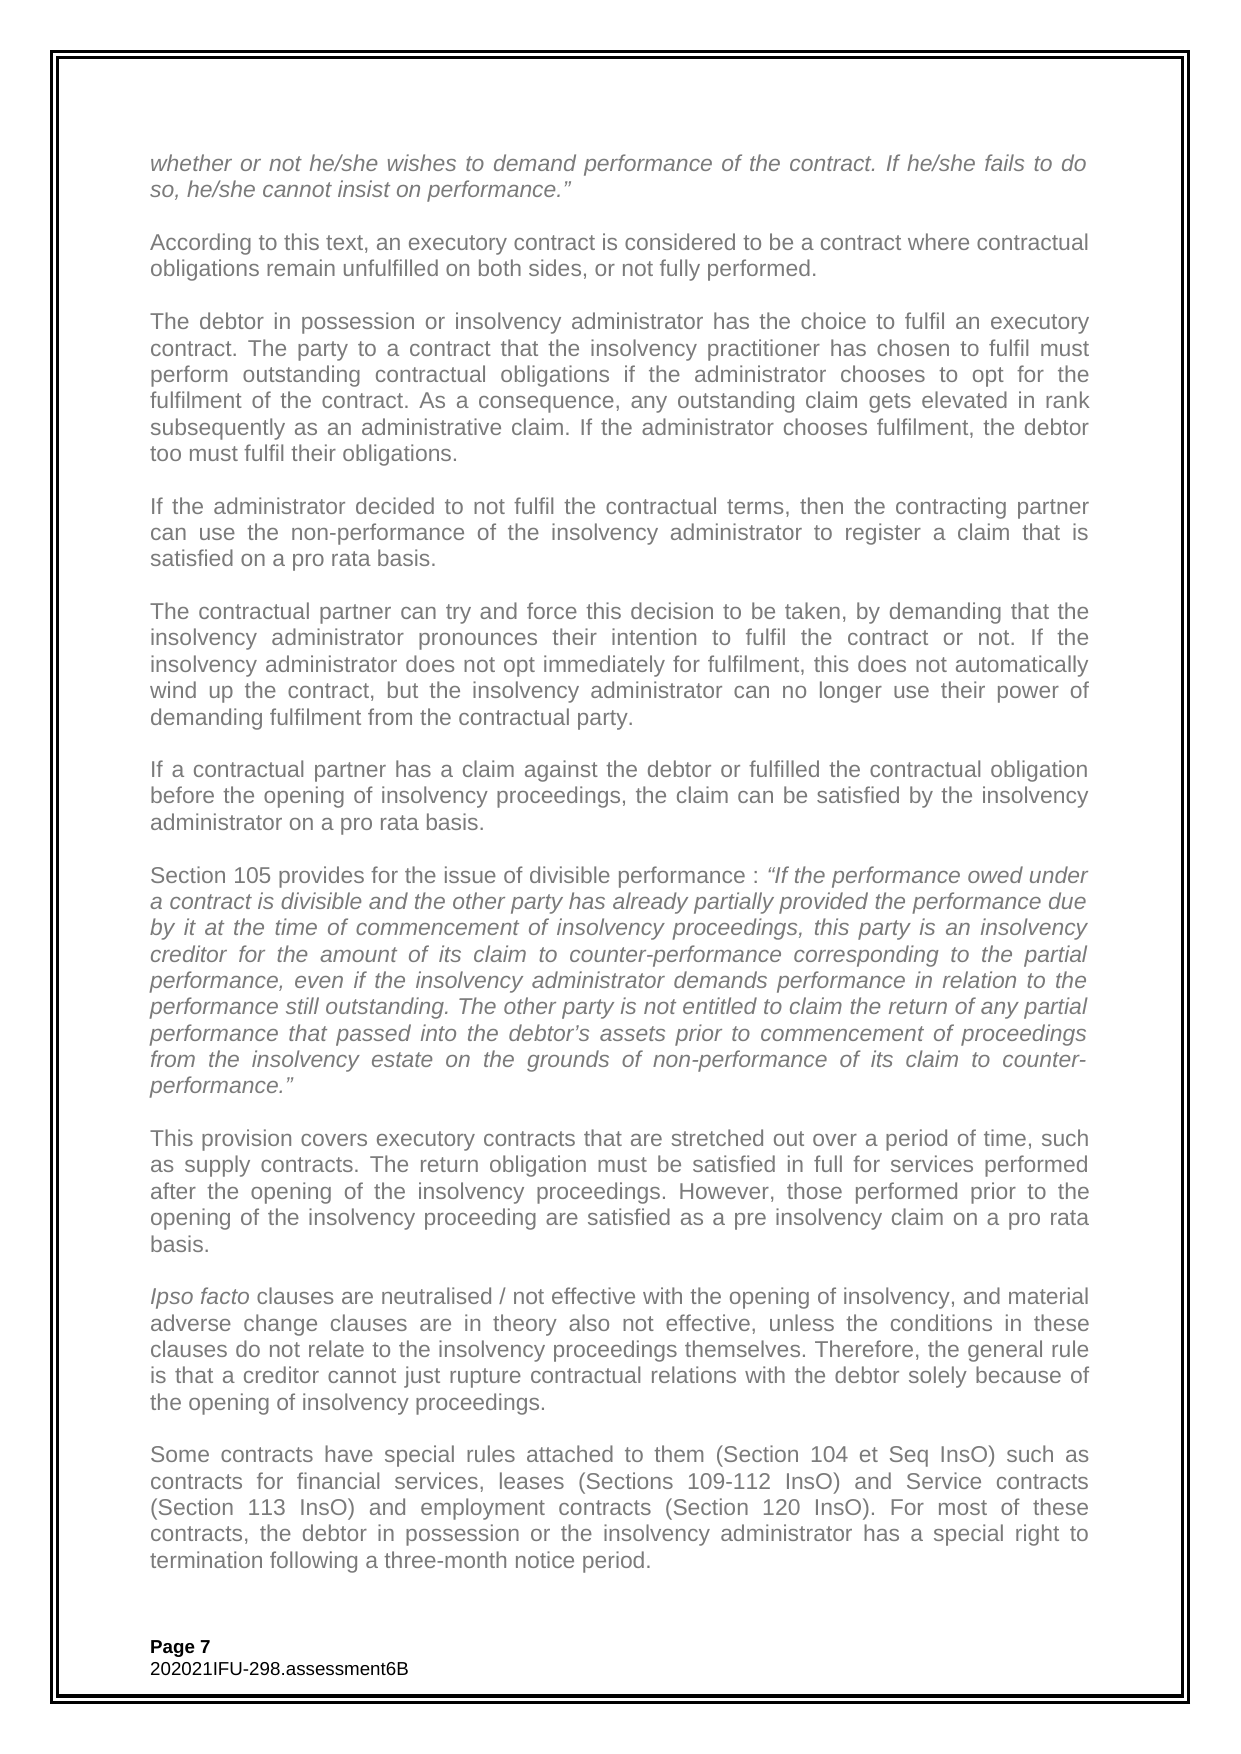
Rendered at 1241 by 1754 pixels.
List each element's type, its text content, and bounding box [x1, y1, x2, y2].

text If the administrator decided to not fulfil the contractual terms, then the contracting partner can use the non-performance of the insolvency administrator to register a claim that is satisfied on a pro rata basis. [150, 493, 1090, 572]
text According to this text, an executory contract is considered to be a contract where contractual obligations remain unfulfilled on both sides, or not fully performed. [150, 229, 1090, 282]
text Some contracts have special rules attached to them (Section 104 et Seq InsO) such as contracts for financial services, leases (Sections 109-112 InsO) and Service contracts (Section 113 InsO) and employment contracts (Section 120 InsO). For most of these contracts, the debtor in possession or the insolvency administrator has a special right to termination following a three-month notice period. [150, 1441, 1090, 1573]
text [150, 150, 1090, 203]
text This provision covers executory contracts that are stretched out over a period of time, such as supply contracts. The return obligation must be satisfied in full for services performed after the opening of the insolvency proceedings. However, those performed prior to the opening of the insolvency proceeding are satisfied as a pre insolvency claim on a pro rata basis. [150, 1125, 1090, 1257]
text Ipso facto clauses are neutralised / not effective with the opening of insolvency, and material adverse change clauses are in theory also not effective, unless the conditions in these clauses do not relate to the insolvency proceedings themselves. Therefore, the general rule is that a creditor cannot just rupture contractual relations with the debtor solely because of the opening of insolvency proceedings. [150, 1283, 1090, 1415]
text The contractual partner can try and force this decision to be taken, by demanding that the insolvency administrator pronounces their intention to fulfil the contract or not. If the insolvency administrator does not opt immediately for fulfilment, this does not automatically wind up the contract, but the insolvency administrator can no longer use their power of demanding fulfilment from the contractual party. [150, 598, 1090, 730]
text The debtor in possession or insolvency administrator has the choice to fulfil an executory contract. The party to a contract that the insolvency practitioner has chosen to fulfil must perform outstanding contractual obligations if the administrator chooses to opt for the fulfilment of the contract. As a consequence, any outstanding claim gets elevated in rank subsequently as an administrative claim. If the administrator chooses fulfilment, the debtor too must fulfil their obligations. [150, 308, 1090, 466]
text Section 105 provides for the issue of divisible performance : “If the performance owed under a contract is divisible and the other party has already partially provided the performance due by it at the time of commencement of insolvency proceedings, this party is an insolvency creditor for the amount of its claim to counter-performance corresponding to the partial performance, even if the insolvency administrator demands performance in relation to the performance still outstanding. The other party is not entitled to claim the return of any partial performance that passed into the debtor’s assets prior to commencement of proceedings from the insolvency estate on the grounds of non-performance of its claim to counter-performance.” [150, 862, 1090, 1099]
text If a contractual partner has a claim against the debtor or fulfilled the contractual obligation before the opening of insolvency proceedings, the claim can be satisfied by the insolvency administrator on a pro rata basis. [150, 756, 1090, 835]
